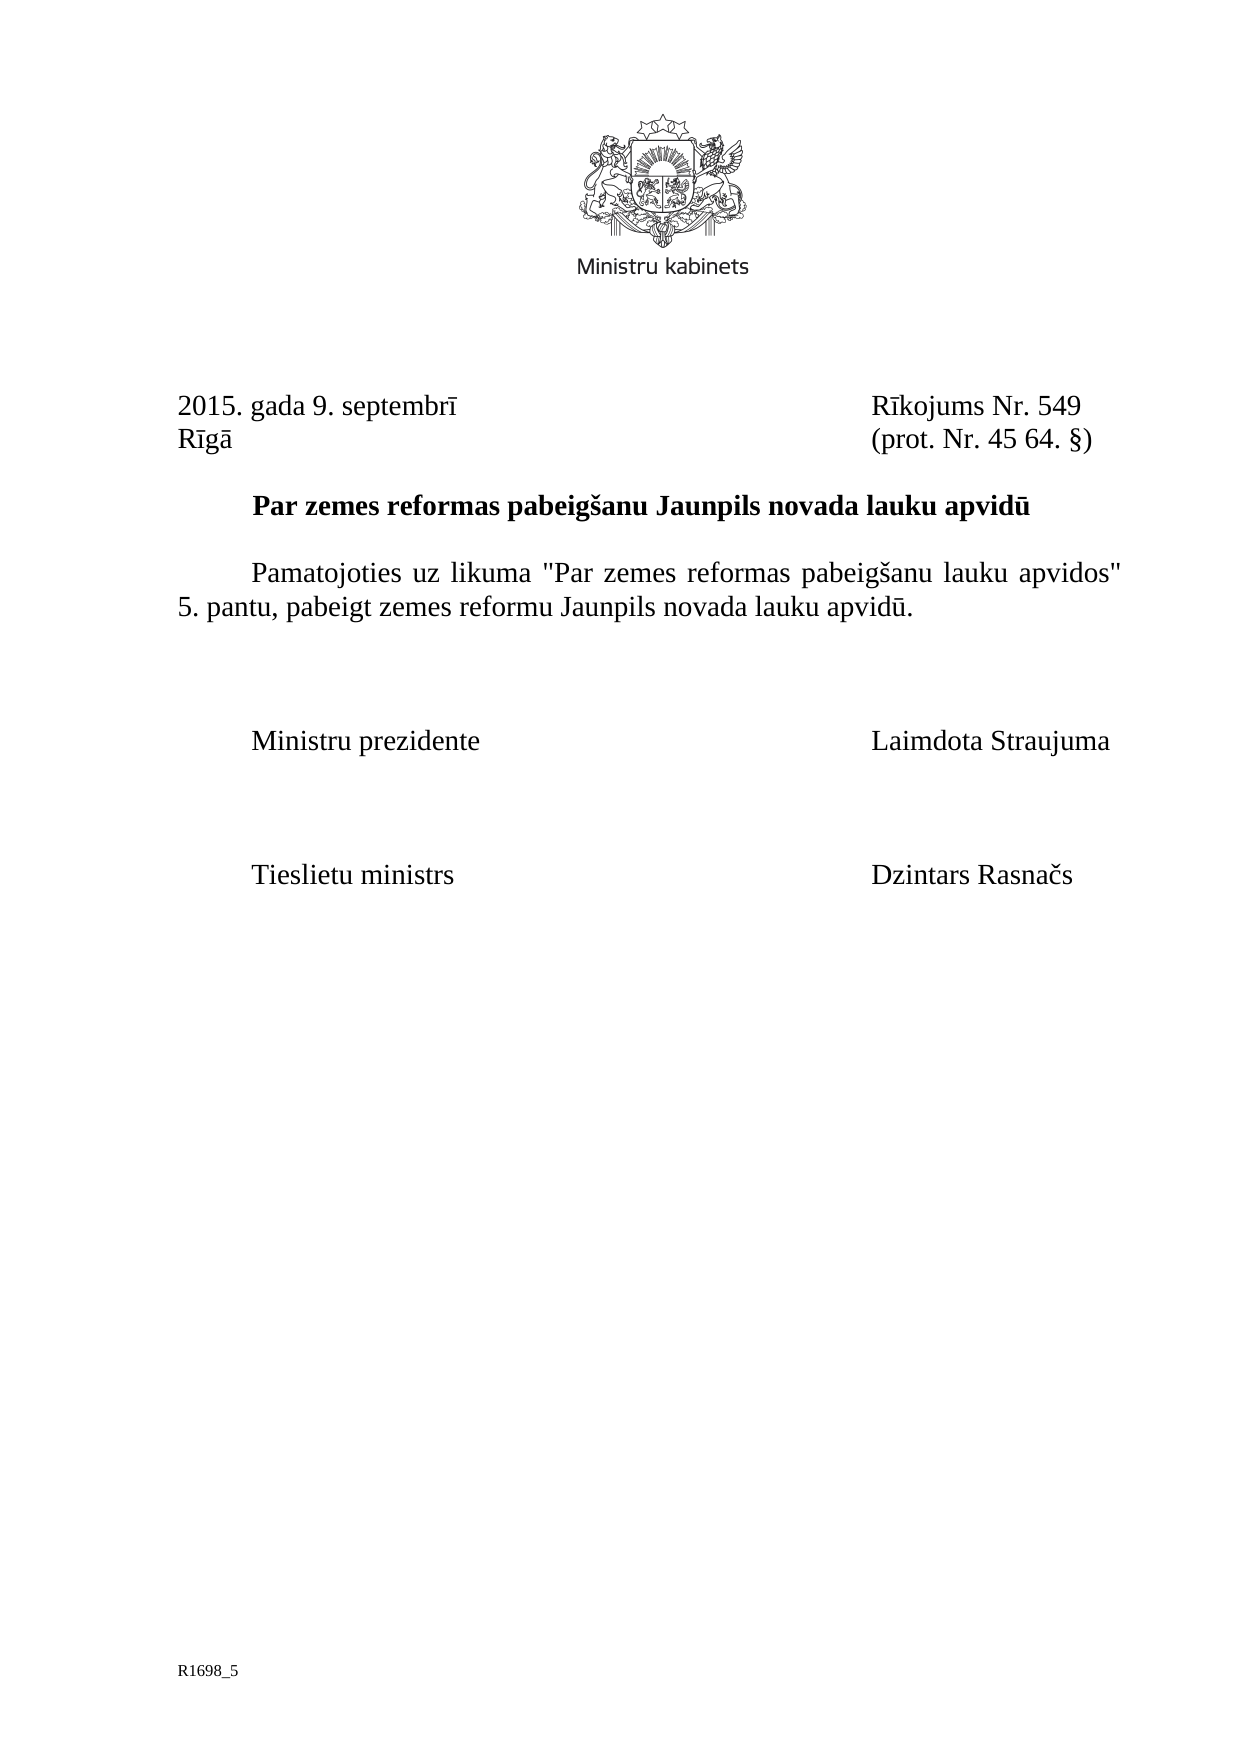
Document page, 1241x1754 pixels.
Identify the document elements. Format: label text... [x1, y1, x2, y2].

text Par zemes reformas pabeigšanu Jaunpils novada lauku apvidū [177, 488, 1122, 522]
picture [177, 112, 1148, 288]
text Pamatojoties uz likuma "Par zemes reformas pabeigšanu lauku apvidos" 5. pantu, pabeigt zemes reformu Jaunpils novada lauku apvidū. [177, 556, 1122, 623]
text Tieslietu ministrs Dzintars Rasnačs [177, 857, 1122, 891]
text Rīgā (prot. Nr. 45 64. §) [177, 421, 1122, 455]
text Ministru prezidente Laimdota Straujuma [177, 723, 1122, 757]
text 2015. gada 9. septembrī Rīkojums Nr. 549 [177, 388, 1122, 421]
